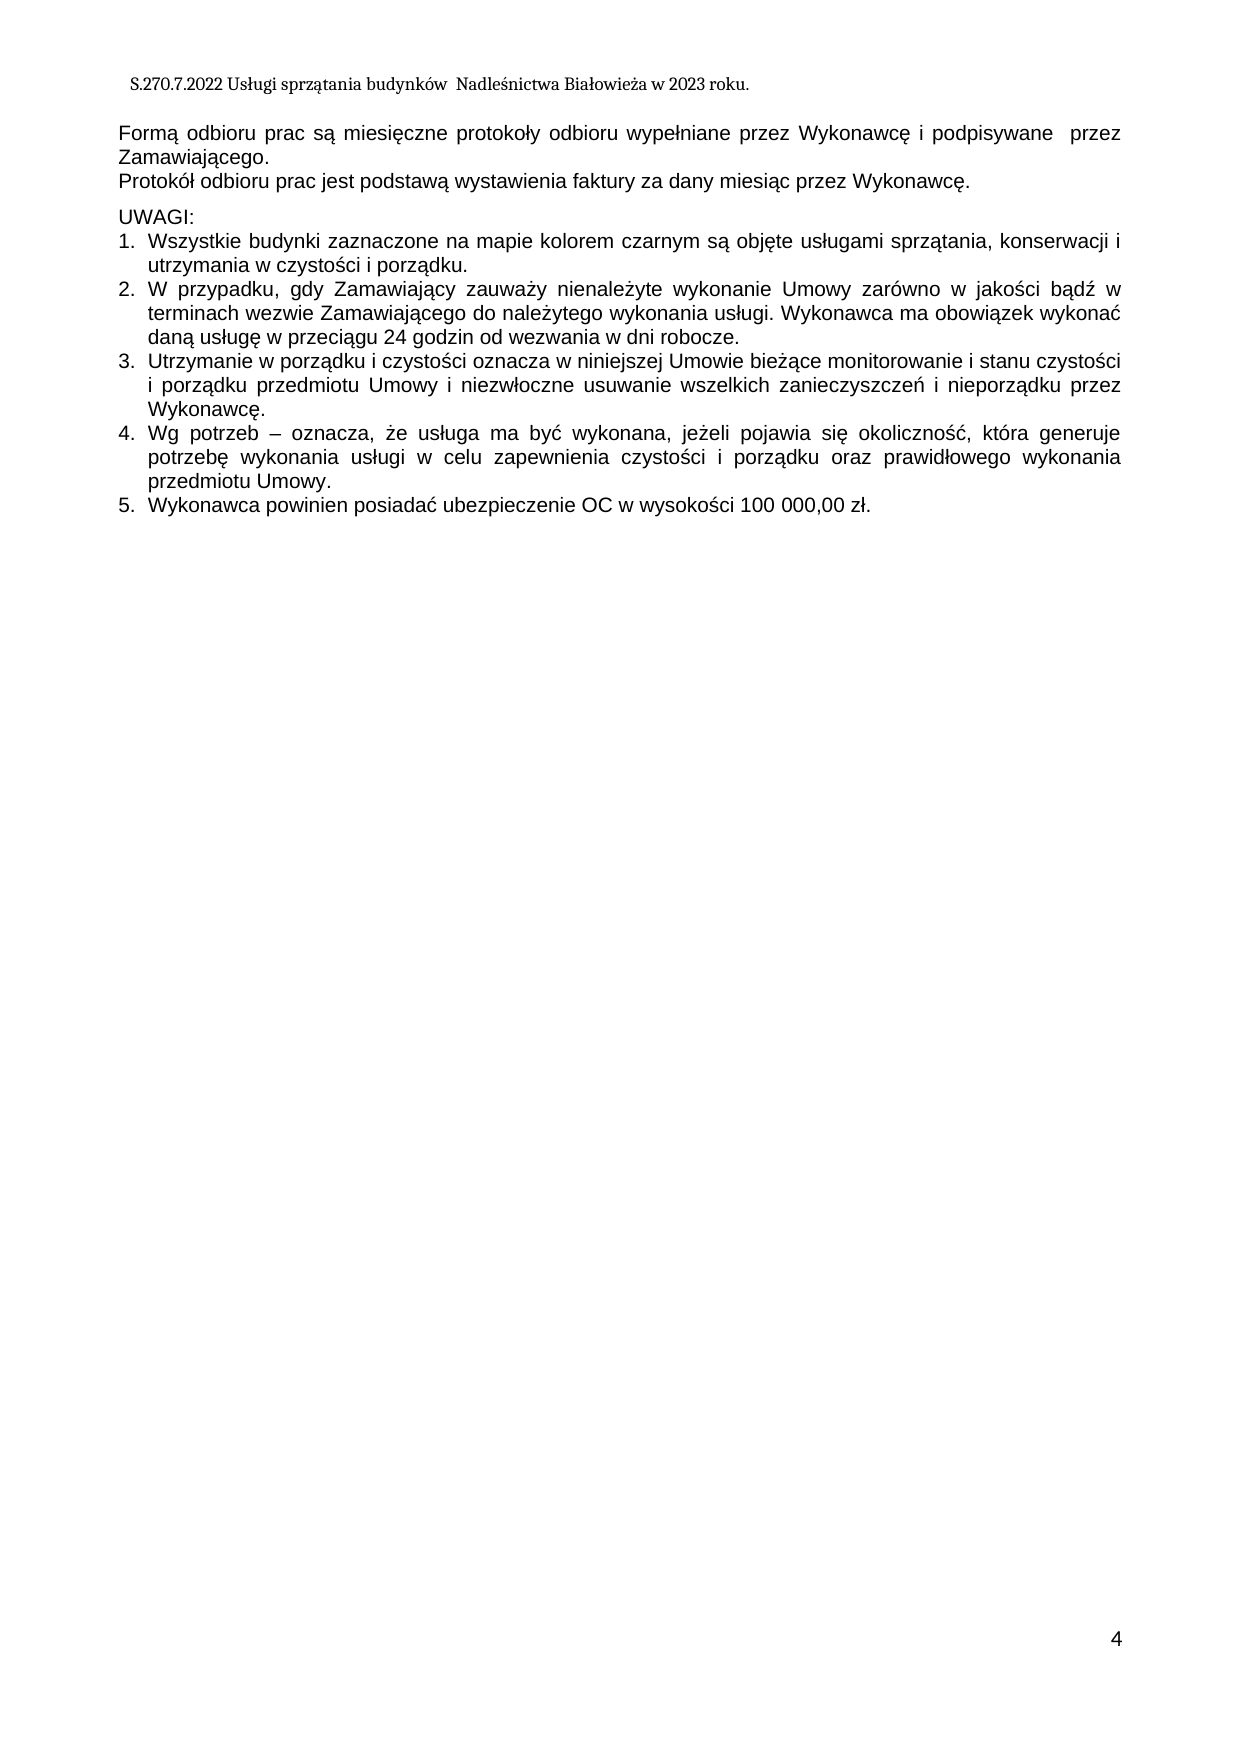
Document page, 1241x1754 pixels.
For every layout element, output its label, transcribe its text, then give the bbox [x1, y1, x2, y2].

list Wg potrzeb – oznacza, że usługa ma być wykonana, jeżeli pojawia się okoliczność, która generuje potrzebę wykonania usługi w celu zapewnienia czystości i porządku oraz prawidłowego wykonania przedmiotu Umowy. [118, 421, 1122, 493]
list Wszystkie budynki zaznaczone na mapie kolorem czarnym są objęte usługami sprzątania, konserwacji i utrzymania w czystości i porządku. [118, 229, 1122, 277]
list Wykonawca powinien posiadać ubezpieczenie OC w wysokości 100 000,00 zł. [118, 493, 1122, 517]
list W przypadku, gdy Zamawiający zauważy nienależyte wykonanie Umowy zarówno w jakości bądź w terminach wezwie Zamawiającego do należytego wykonania usługi. Wykonawca ma obowiązek wykonać daną usługę w przeciągu 24 godzin od wezwania w dni robocze. [118, 277, 1122, 349]
text Formą odbioru prac są miesięczne protokoły odbioru wypełniane przez Wykonawcę i podpisywane przez Zamawiającego. [118, 121, 1122, 169]
list Utrzymanie w porządku i czystości oznacza w niniejszej Umowie bieżące monitorowanie i stanu czystości i porządku przedmiotu Umowy i niezwłoczne usuwanie wszelkich zanieczyszczeń i nieporządku przez Wykonawcę. [118, 349, 1122, 421]
text Protokół odbioru prac jest podstawą wystawienia faktury za dany miesiąc przez Wykonawcę. [118, 169, 1122, 193]
text UWAGI: [118, 205, 1122, 229]
